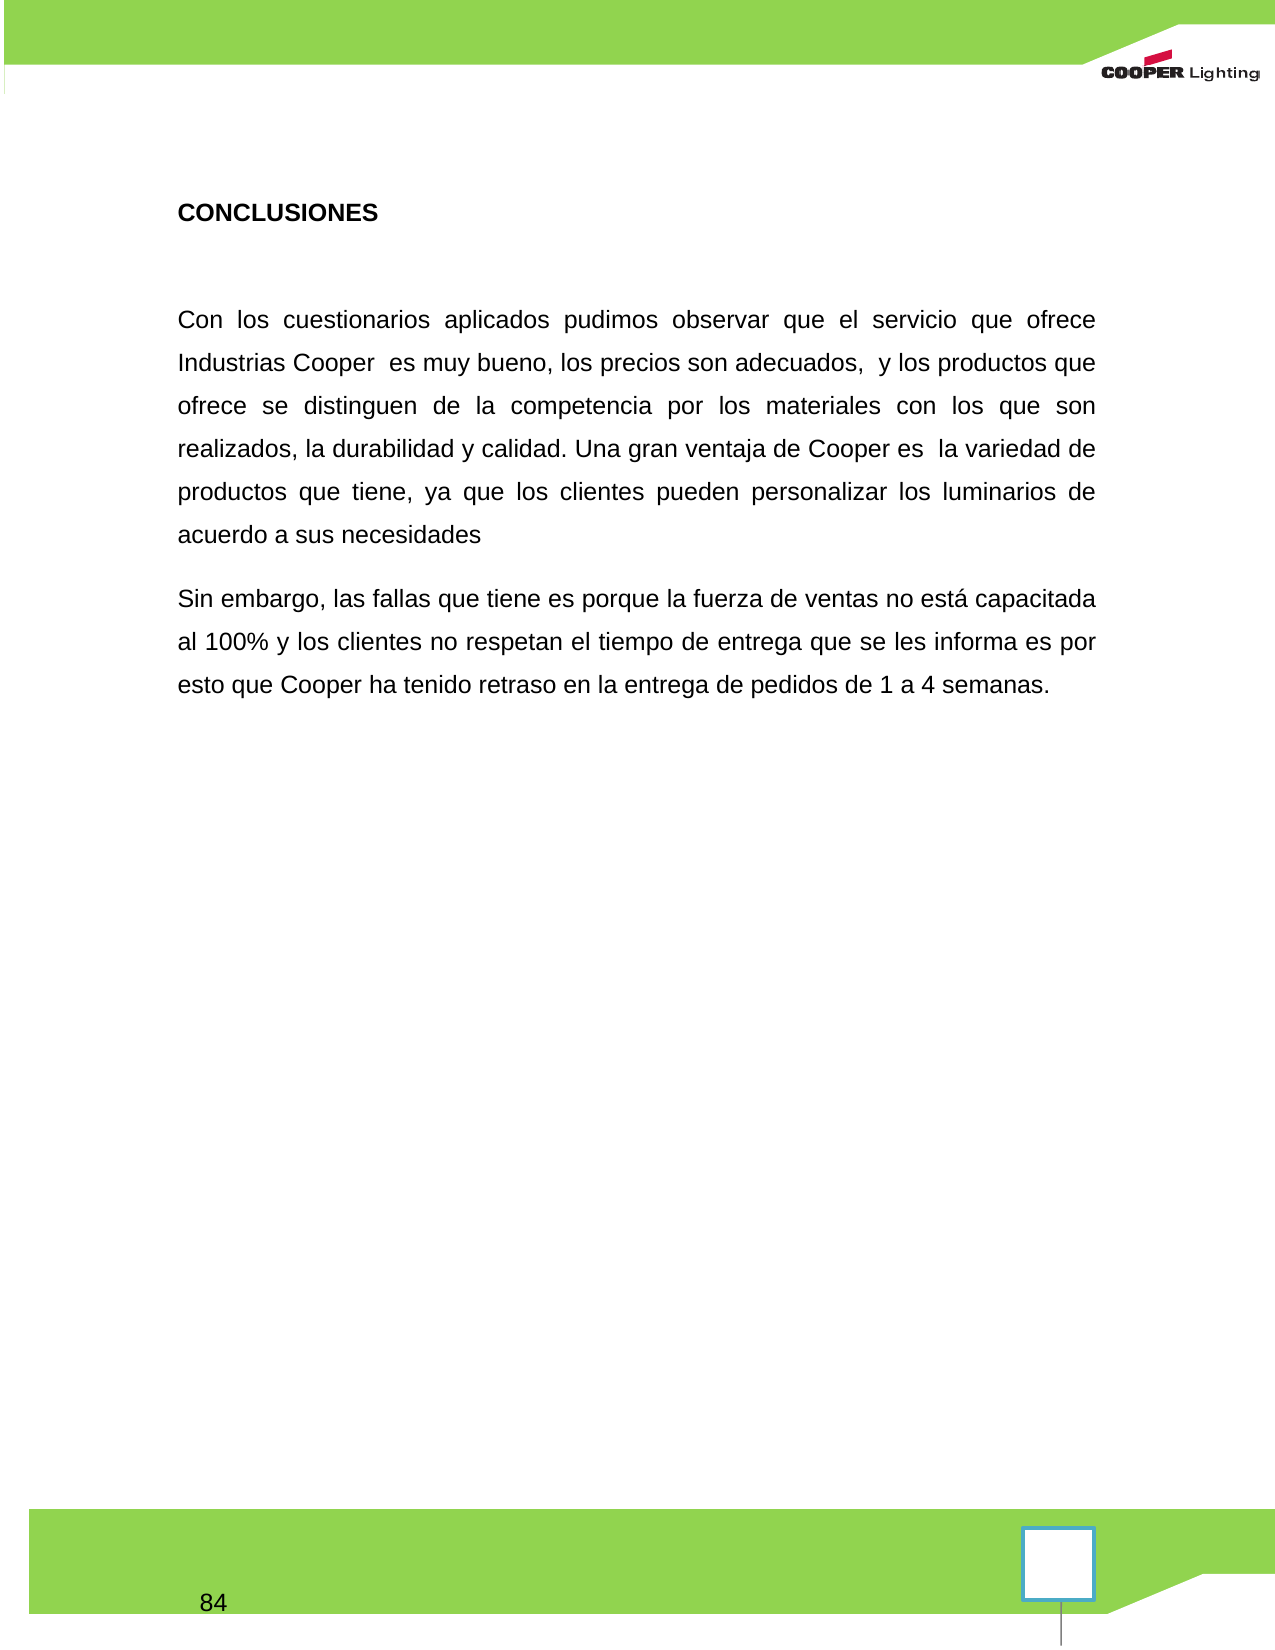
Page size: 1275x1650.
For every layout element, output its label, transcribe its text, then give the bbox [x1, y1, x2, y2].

subtitle CONCLUSIONES [177, 198, 1098, 226]
text Con los cuestionarios aplicados pudimos observar que el servicio que ofrece Industrias Cooper es muy bueno, los precios son adecuados, y los productos que ofrece se distinguen de la competencia por los materiales con los que son realizados, la durabilidad y calidad. Una gran ventaja de Cooper es la variedad de productos que tiene, ya que los clientes pueden personalizar los luminarios de acuerdo a sus necesidades [177, 305, 1098, 549]
text Sin embargo, las fallas que tiene es porque la fuerza de ventas no está capacitada al 100% y los clientes no respetan el tiempo de entrega que se les informa es por esto que Cooper ha tenido retraso en la entrega de pedidos de 1 a 4 semanas. [177, 584, 1098, 699]
picture [1247, 69, 1260, 82]
picture [1113, 65, 1159, 80]
picture [1203, 69, 1216, 82]
